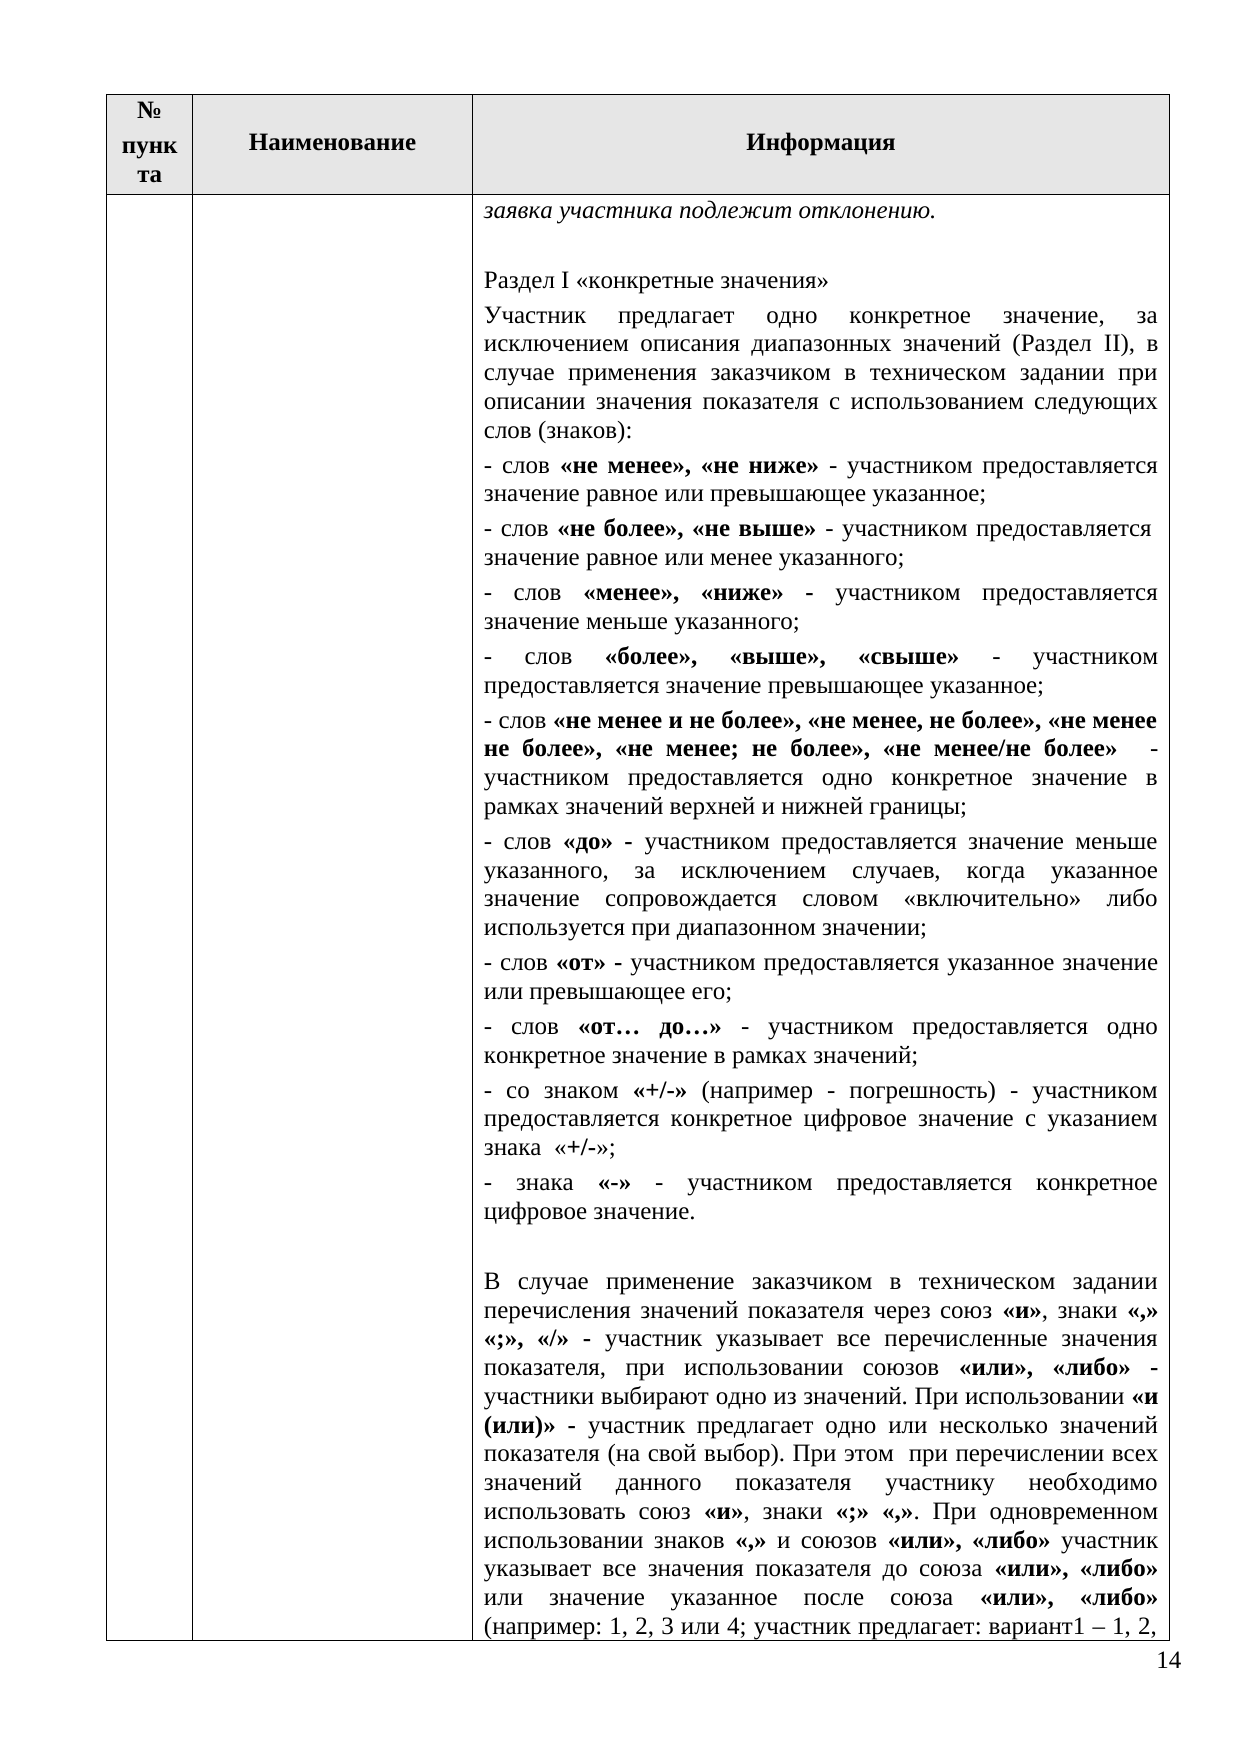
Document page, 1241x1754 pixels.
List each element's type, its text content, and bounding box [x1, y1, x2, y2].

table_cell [193, 195, 472, 1640]
table_header № пункта [107, 95, 192, 194]
table_cell [107, 195, 192, 1640]
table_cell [473, 195, 1169, 1640]
table_header Наименование [193, 95, 472, 194]
table_header Информация [473, 95, 1169, 194]
